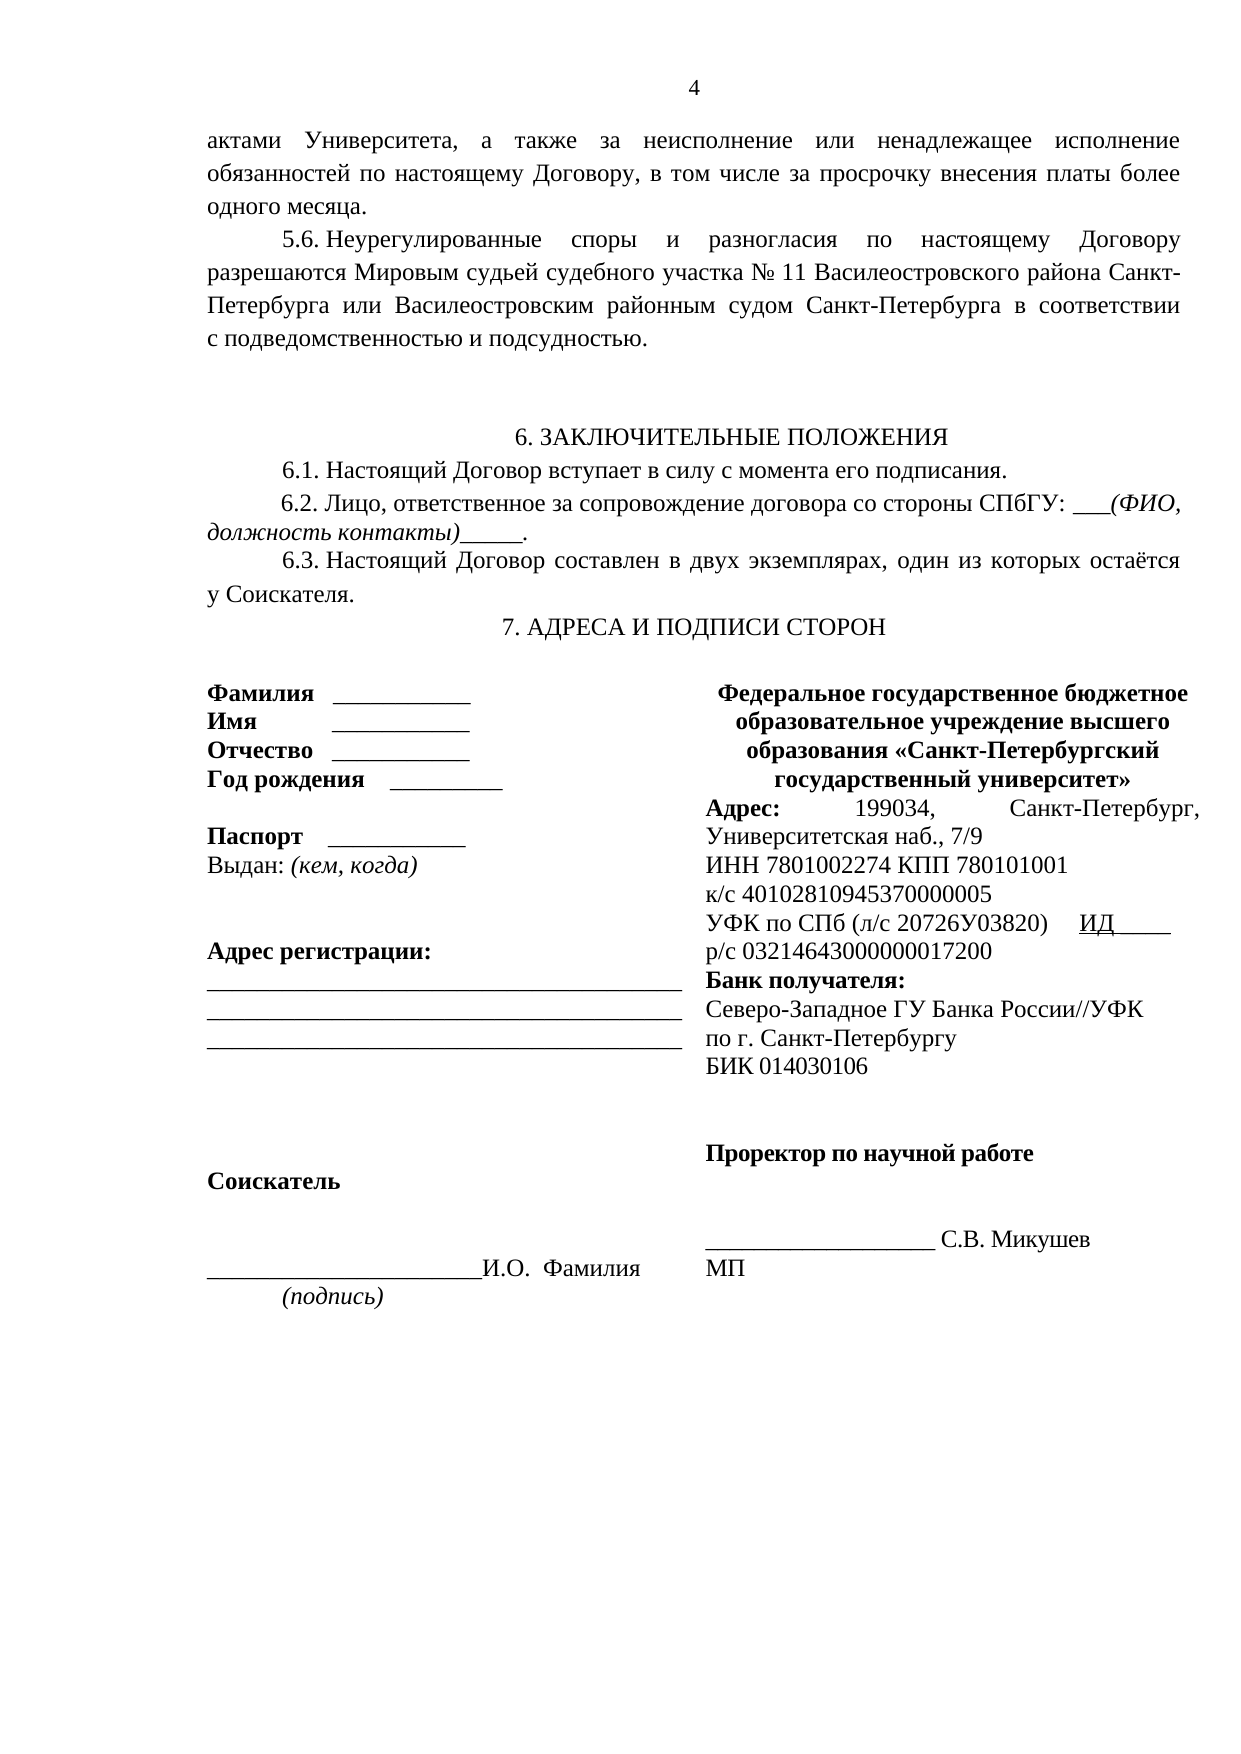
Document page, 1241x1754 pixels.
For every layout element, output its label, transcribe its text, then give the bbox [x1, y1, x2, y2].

text 6.3. Настоящий Договор составлен в двух экземплярах, один из которых остаётся у Соискателя. [207, 546, 1181, 607]
text 5.6. Неурегулированные споры и разногласия по настоящему Договору разрешаются Мировым судьей судебного участка № 11 Василеостровского района Санкт-Петербурга или Василеостровским районным судом Санкт-Петербурга в соответствии с подведомственностью и подсудностью. [207, 224, 1181, 352]
table_header Фамилия ___________ Имя ___________ Отчество ___________ Год рождения _________ Паспорт ___________ Выдан: (кем, когда) Адрес регистрации: __________________________________________________________________________________________________________________ Соискатель ______________________И.О. Фамилия (подпись) [196, 678, 694, 1320]
text 7. АДРЕСА И ПОДПИСИ СТОРОН [207, 612, 1181, 640]
table_header Федеральное государственное бюджетное образовательное учреждение высшего образования «Санкт-Петербургский государственный университет» [694, 678, 1211, 793]
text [207, 125, 1181, 220]
text 6.1. Настоящий Договор вступает в силу с момента его подписания. [207, 455, 1181, 484]
text 6. ЗАКЛЮЧИТЕЛЬНЫЕ ПОЛОЖЕНИЯ [207, 422, 1181, 451]
text 6.2. Лицо, ответственное за сопровождение договора со стороны СПбГУ: ___(ФИО, должность контакты)_____. [207, 488, 1181, 546]
table_cell Адрес: 199034, Санкт-Петербург, Университетская наб., 7/9 ИНН 7801002274 КПП 780101001 к/с 40102810945370000005 УФК по СПб (л/с 20726У03820) ИД ____ р/с 03214643000000017200 Банк получателя: Северо-Западное ГУ Банка России//УФК по г. Санкт-Петербургу БИК 014030106 Проректор по научной работе ___________________ С.В. Микушев МП [694, 793, 1211, 1320]
